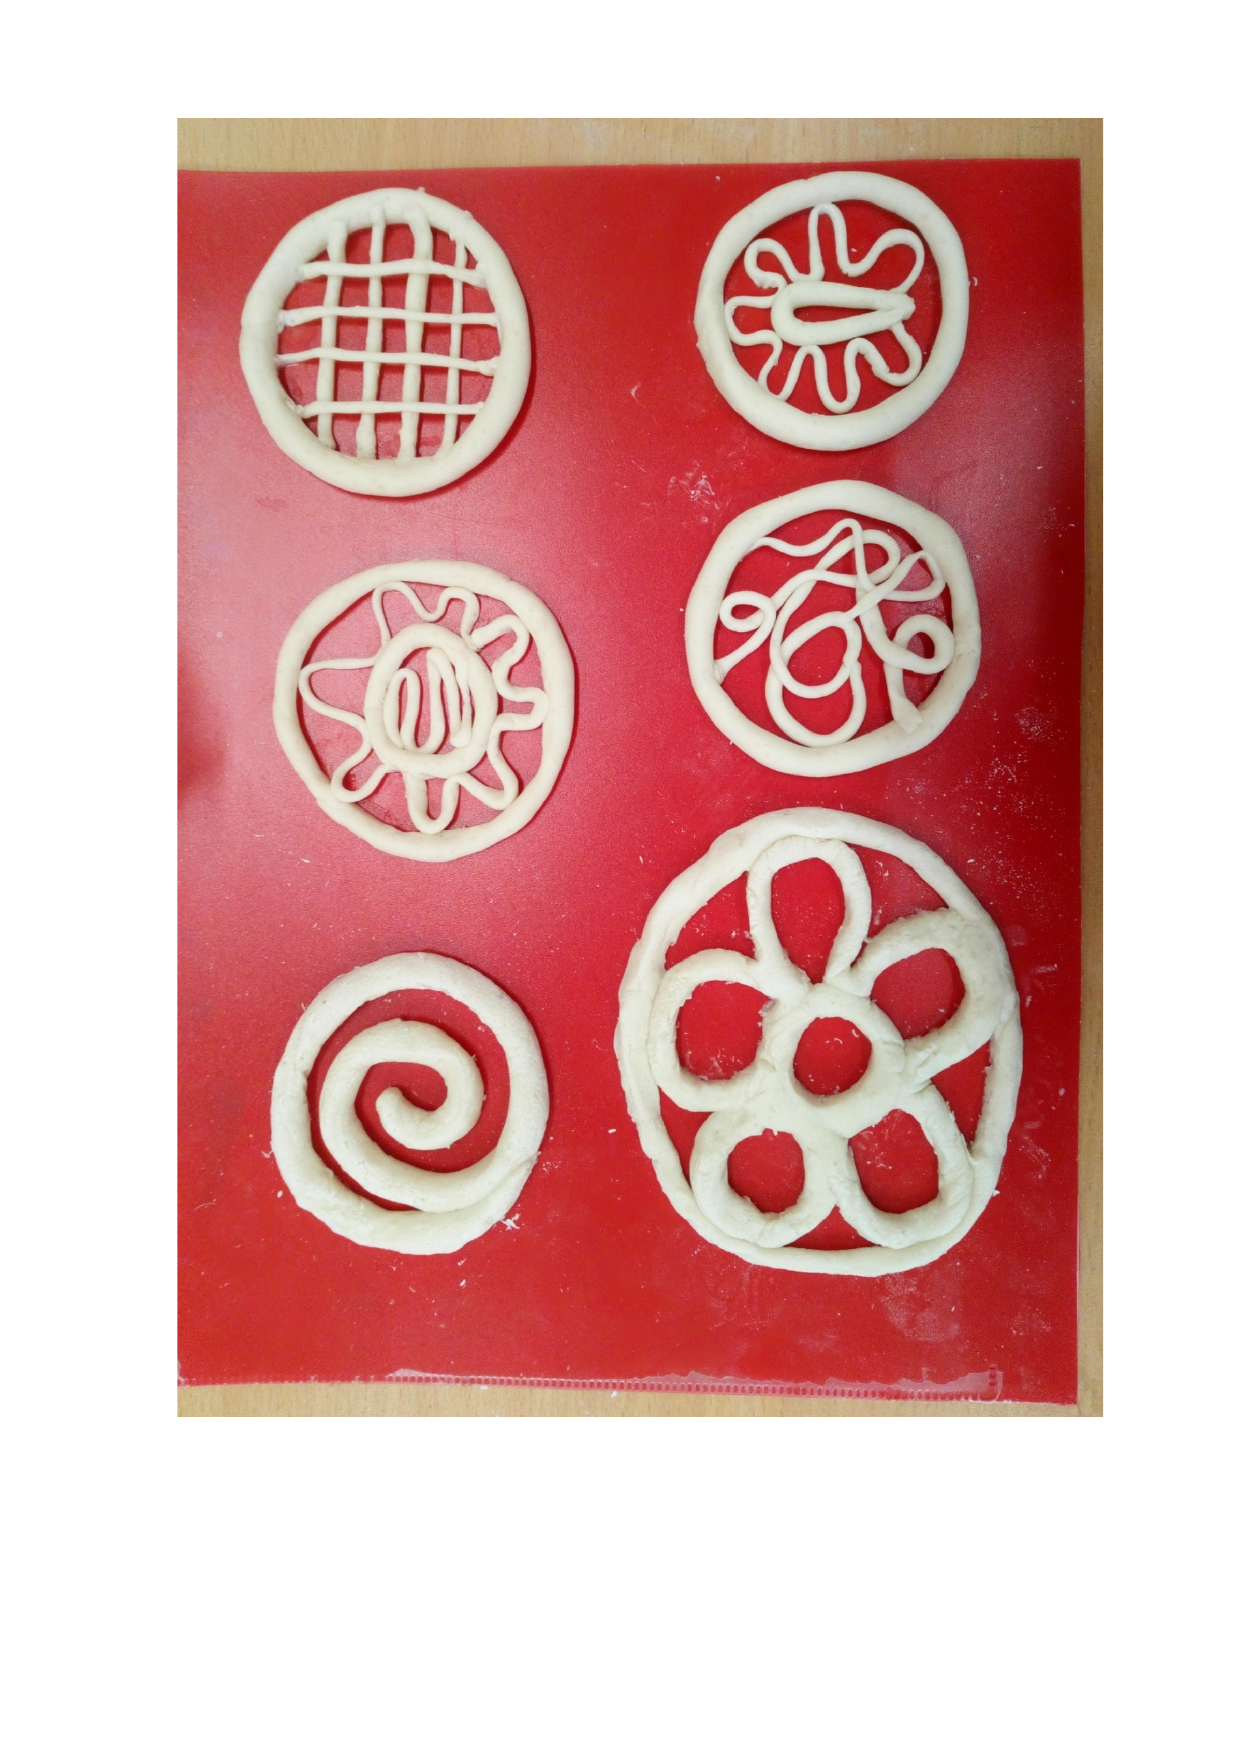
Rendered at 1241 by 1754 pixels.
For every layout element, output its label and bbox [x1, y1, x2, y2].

picture [177, 118, 1104, 1417]
